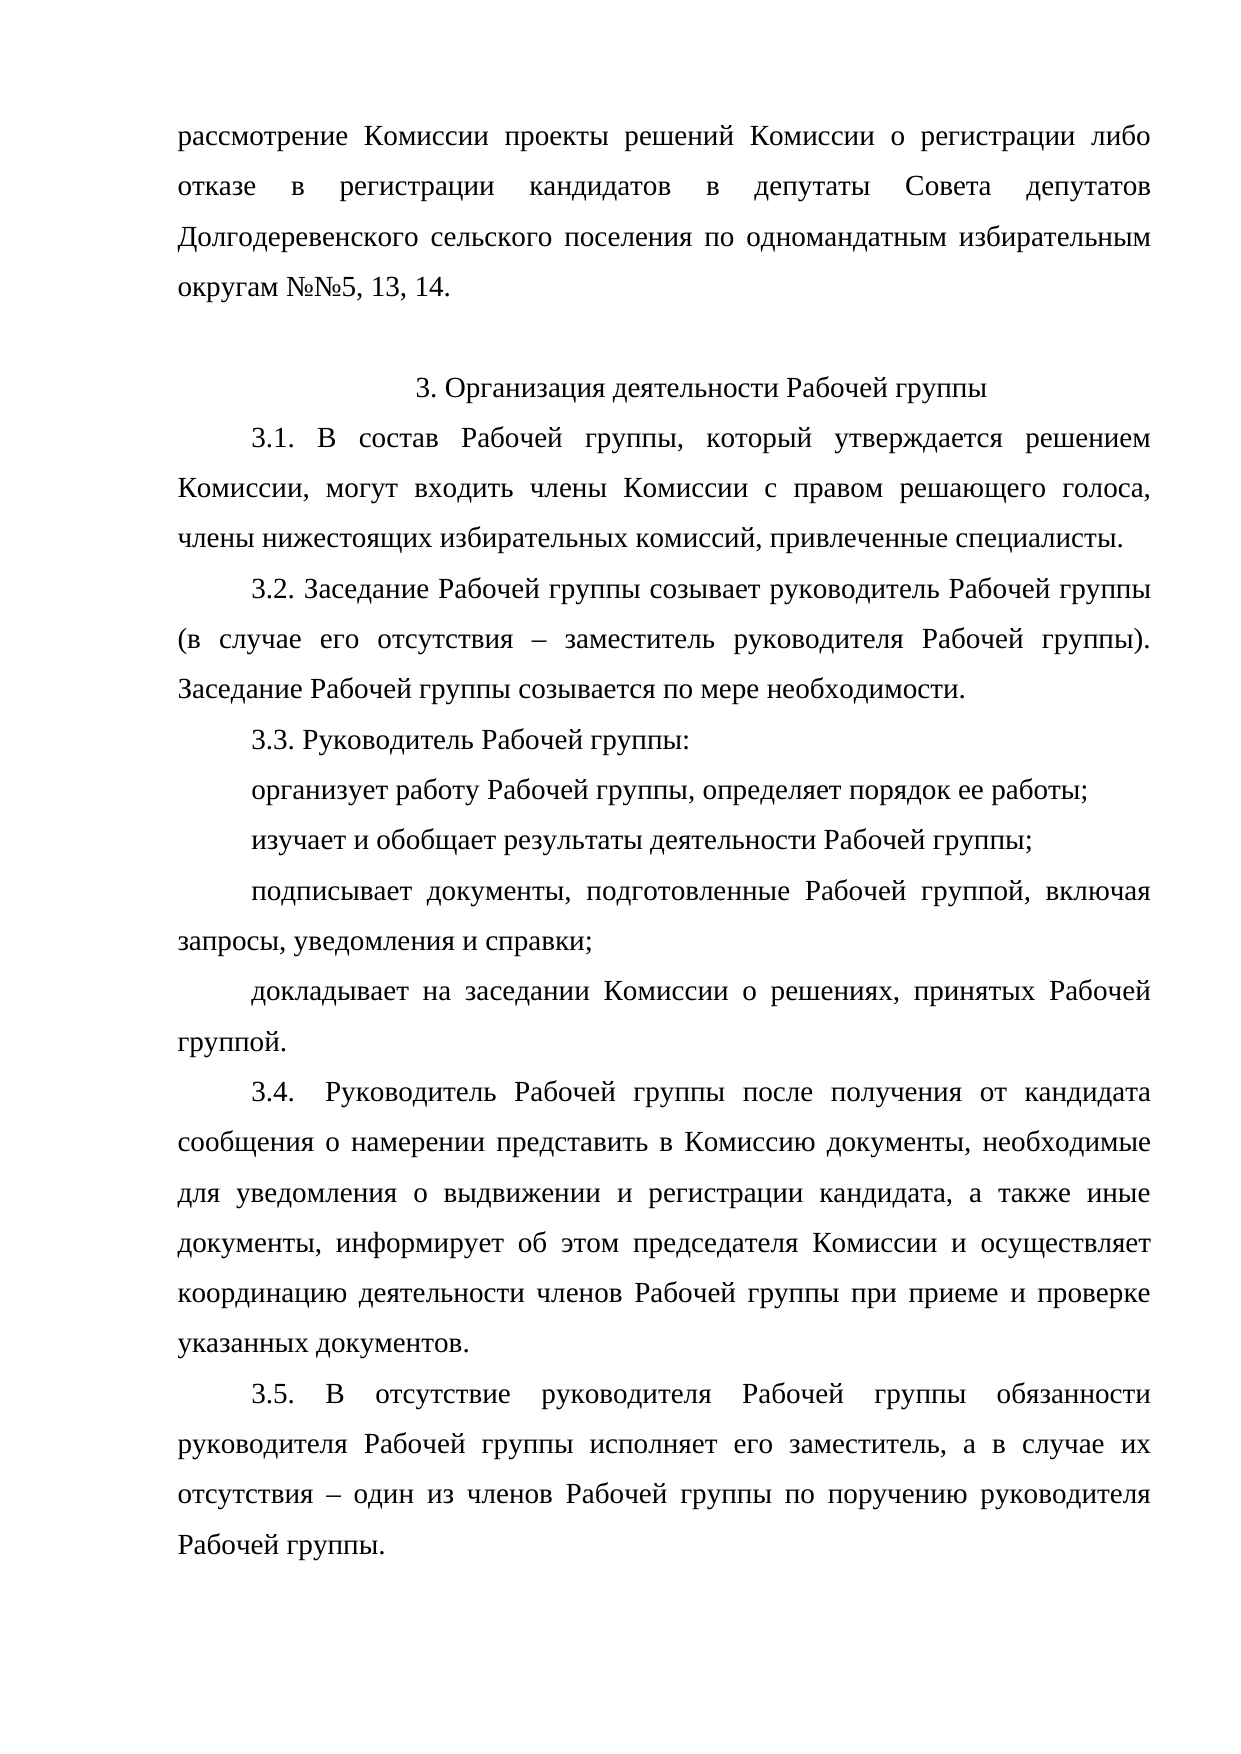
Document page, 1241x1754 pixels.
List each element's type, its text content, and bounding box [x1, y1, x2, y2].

text 3.5. В отсутствие руководителя Рабочей группы обязанности руководителя Рабочей группы исполняет его заместитель, а в случае их отсутствия – один из членов Рабочей группы по поручению руководителя Рабочей группы. [177, 1376, 1152, 1560]
text докладывает на заседании Комиссии о решениях, принятых Рабочей группой. [177, 973, 1152, 1057]
text подписывает документы, подготовленные Рабочей группой, включая запросы, уведомления и справки; [177, 873, 1152, 957]
text организует работу Рабочей группы, определяет порядок ее работы; [177, 772, 1152, 806]
text 3. Организация деятельности Рабочей группы [177, 370, 1152, 403]
text 3.1. В состав Рабочей группы, который утверждается решением Комиссии, могут входить члены Комиссии с правом решающего голоса, члены нижестоящих избирательных комиссий, привлеченные специалисты. [177, 420, 1152, 554]
text 3.2. Заседание Рабочей группы созывает руководитель Рабочей группы (в случае его отсутствия – заместитель руководителя Рабочей группы). Заседание Рабочей группы созывается по мере необходимости. [177, 571, 1152, 705]
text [177, 118, 1152, 303]
text 3.3. Руководитель Рабочей группы: [177, 722, 1152, 755]
text изучает и обобщает результаты деятельности Рабочей группы; [177, 822, 1152, 856]
text 3.4. Руководитель Рабочей группы после получения от кандидата сообщения о намерении представить в Комиссию документы, необходимые для уведомления о выдвижении и регистрации кандидата, а также иные документы, информирует об этом председателя Комиссии и осуществляет координацию деятельности членов Рабочей группы при приеме и проверке указанных документов. [177, 1074, 1152, 1359]
